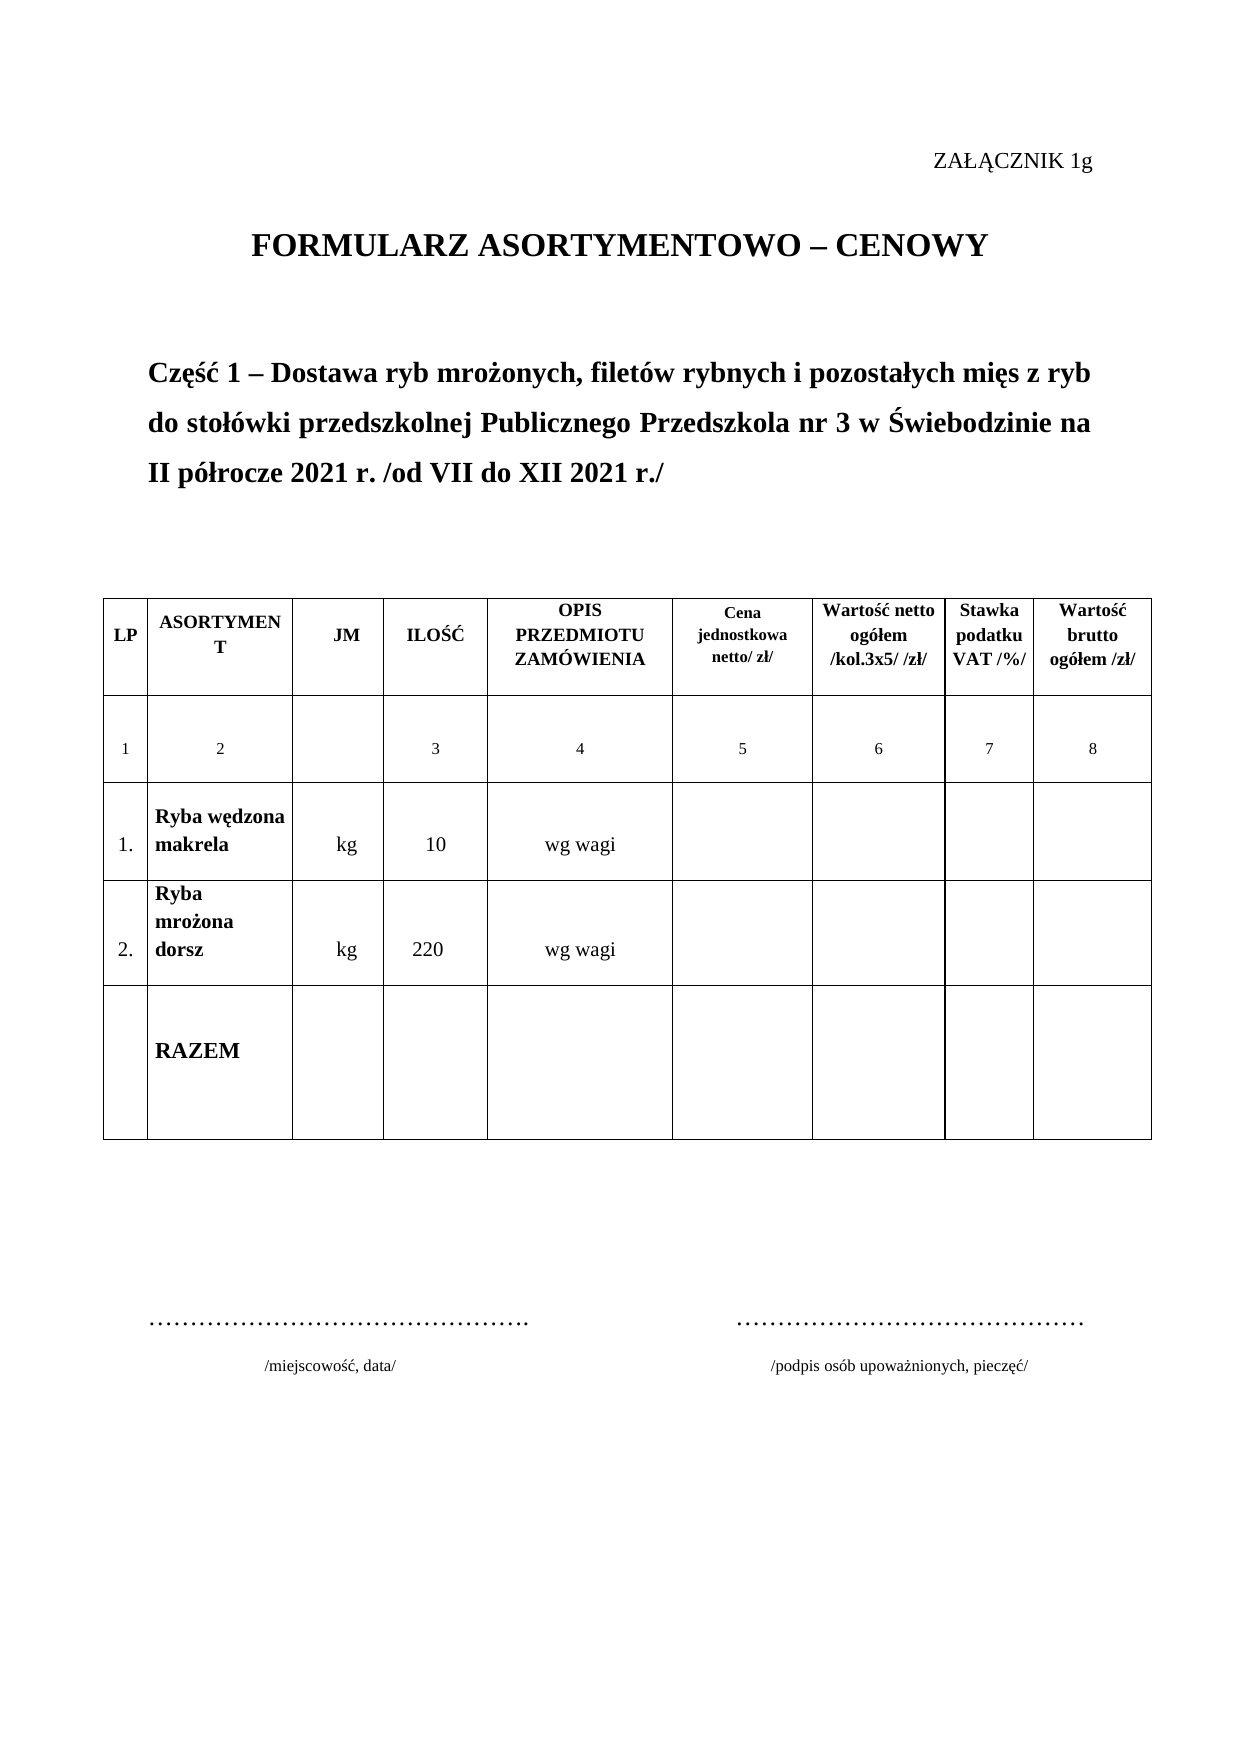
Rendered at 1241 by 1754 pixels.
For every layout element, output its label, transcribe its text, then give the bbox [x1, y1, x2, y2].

table_cell [673, 881, 812, 985]
table_cell [488, 986, 672, 1139]
table_header OPIS PRZEDMIOTU ZAMÓWIENIA [488, 599, 672, 694]
table_cell [946, 986, 1033, 1139]
table_cell 2 [148, 696, 292, 782]
table_cell [309, 696, 383, 782]
table_cell [293, 986, 309, 1139]
table_header Wartość brutto ogółem /zł/ [1034, 599, 1151, 694]
table_cell 2. [104, 881, 147, 985]
table_cell RAZEM [148, 986, 292, 1139]
table_cell [384, 986, 487, 1139]
table_cell 5 [673, 696, 812, 782]
table_cell 3 [384, 696, 487, 782]
table_cell [104, 986, 147, 1139]
table_cell [813, 986, 944, 1139]
table_cell [673, 986, 812, 1139]
table_header Wartość netto ogółem /kol.3x5/ /zł/ [813, 599, 944, 694]
table_cell [309, 986, 383, 1139]
table_header ILOŚĆ [384, 599, 487, 694]
table_cell [1034, 986, 1151, 1139]
table_cell 7 [946, 696, 1033, 782]
table_header Stawka podatku VAT /%/ [946, 599, 1033, 694]
text FORMULARZ ASORTYMENTOWO – CENOWY [148, 225, 1093, 263]
table_cell 4 [488, 696, 672, 782]
table_cell wg wagi [488, 881, 672, 985]
table_cell 220 [384, 881, 487, 985]
table_cell 1. [104, 783, 147, 880]
table_header Cena jednostkowa netto/ zł/ [673, 599, 812, 694]
table_cell 6 [813, 696, 944, 782]
table_cell kg [309, 783, 383, 880]
table_cell [1034, 881, 1151, 985]
table_cell [813, 783, 944, 880]
table_cell 10 [384, 783, 487, 880]
table_header JM [309, 599, 383, 694]
text ………………………………………. …………………………………… [148, 1302, 1093, 1331]
table_cell [673, 783, 812, 880]
table_cell [293, 783, 309, 880]
table_cell [293, 696, 309, 782]
table_cell wg wagi [488, 783, 672, 880]
table_cell [293, 881, 309, 985]
table_cell [813, 881, 944, 985]
subtitle ZAŁĄCZNIK 1g [148, 148, 1093, 174]
table_header LP [104, 599, 147, 694]
table_cell Ryba wędzona makrela [148, 783, 292, 880]
table_header ASORTYMENT [148, 599, 292, 694]
table_cell [1034, 783, 1151, 880]
table_cell [946, 783, 1033, 880]
table_cell [946, 881, 1033, 985]
table_cell kg [309, 881, 383, 985]
table_cell 1 [104, 696, 147, 782]
text /miejscowość, data/ /podpis osób upoważnionych, pieczęć/ [148, 1356, 1093, 1375]
table_cell Ryba mrożona dorsz [148, 881, 292, 985]
table_cell 8 [1034, 696, 1151, 782]
text Część 1 – Dostawa ryb mrożonych, filetów rybnych i pozostałych mięs z ryb do stołówki przedszkolnej Publicznego Przedszkola nr 3 w Świebodzinie na II półrocze 2021 r. /od VII do XII 2021 r./ [148, 355, 1093, 489]
table_header [293, 599, 309, 694]
